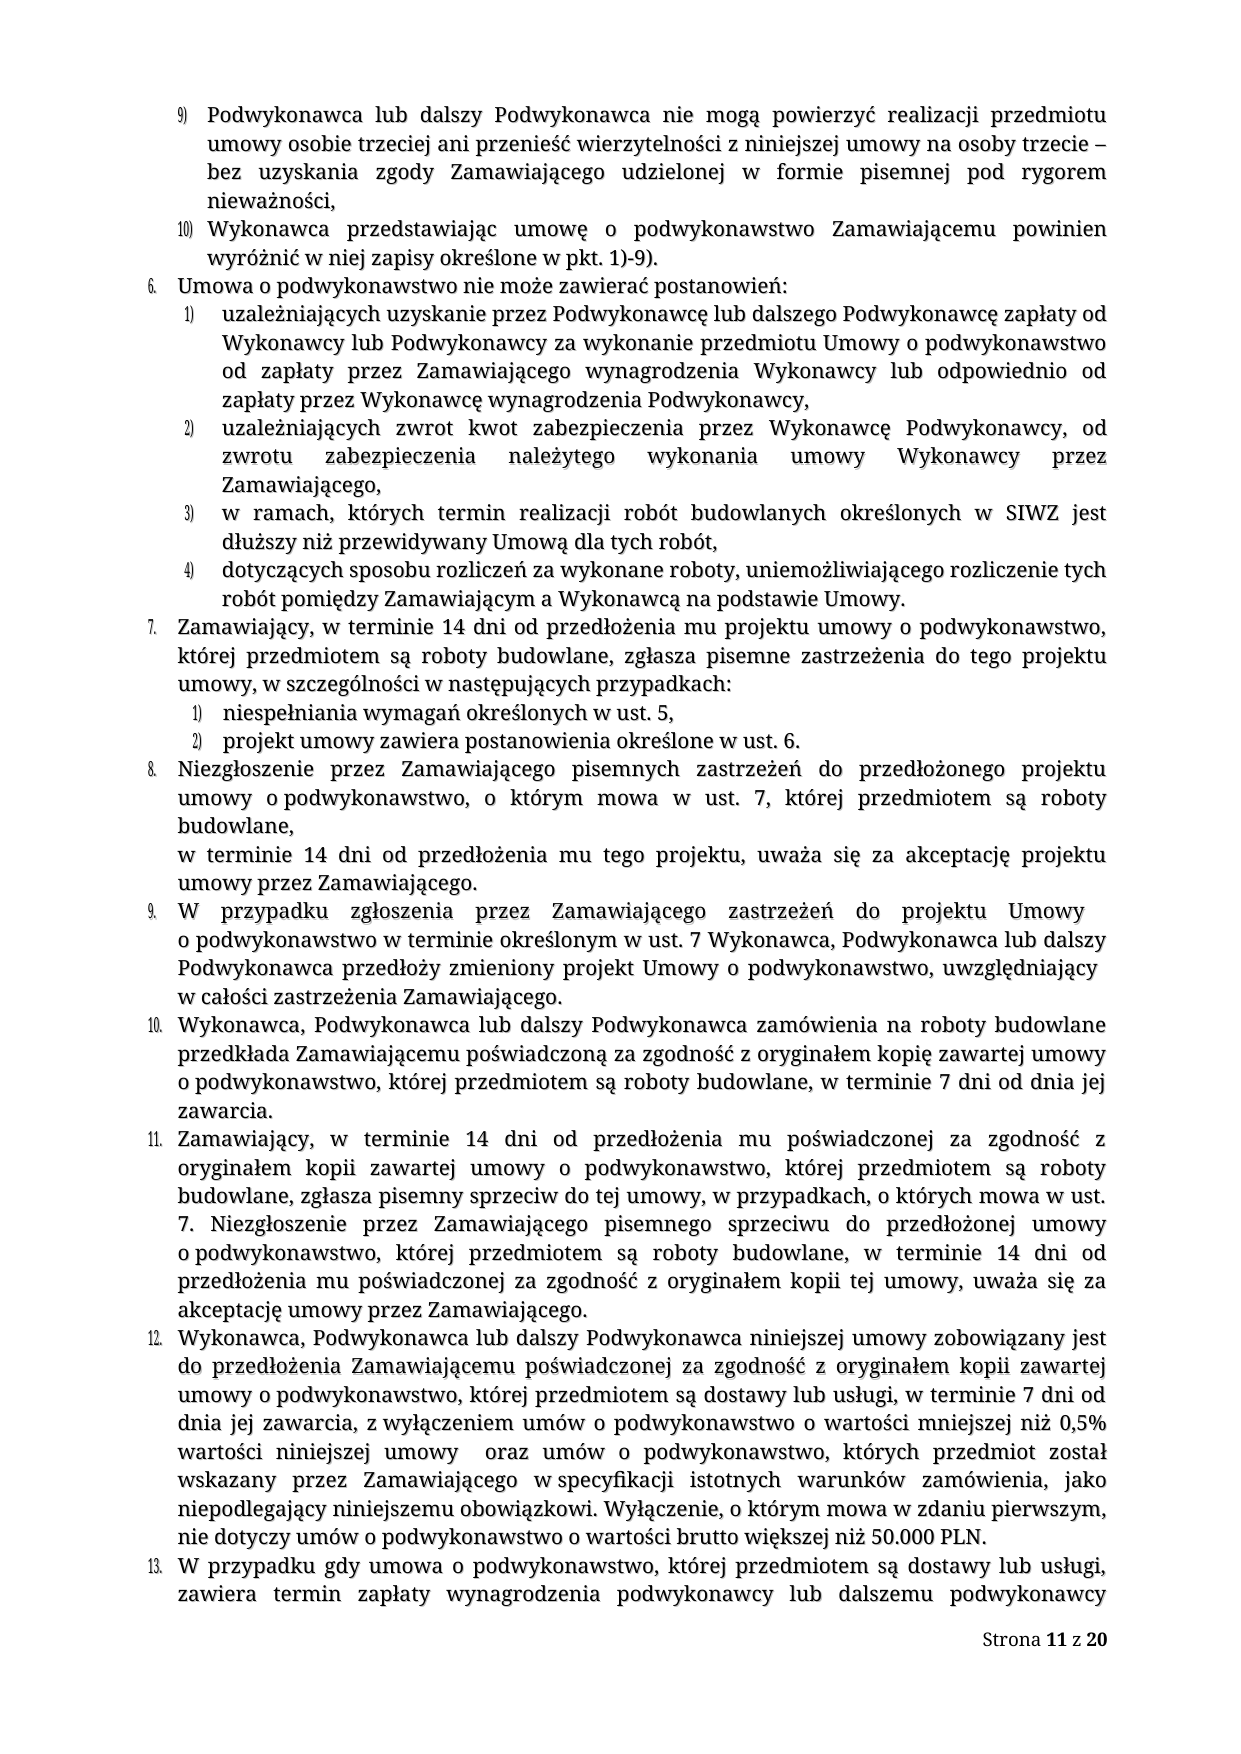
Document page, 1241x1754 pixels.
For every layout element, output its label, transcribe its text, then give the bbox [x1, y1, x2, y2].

list uzależniających zwrot kwot zabezpieczenia przez Wykonawcę Podwykonawcy, od zwrotu zabezpieczenia należytego wykonania umowy Wykonawcy przez Zamawiającego, [184, 413, 1107, 498]
list Umowa o podwykonawstwo nie może zawierać postanowień: [148, 271, 1107, 299]
list Zamawiający, w terminie 14 dni od przedłożenia mu poświadczonej za zgodność z oryginałem kopii zawartej umowy o podwykonawstwo, której przedmiotem są roboty budowlane, zgłasza pisemny sprzeciw do tej umowy, w przypadkach, o których mowa w ust. 7. Niezgłoszenie przez Zamawiającego pisemnego sprzeciwu do przedłożonej umowy o podwykonawstwo, której przedmiotem są roboty budowlane, w terminie 14 dni od przedłożenia mu poświadczonej za zgodność z oryginałem kopii tej umowy, uważa się za akceptację umowy przez Zamawiającego. [148, 1124, 1107, 1323]
list projekt umowy zawiera postanowienia określone w ust. 6. [192, 726, 1107, 754]
list niespełniania wymagań określonych w ust. 5, [192, 698, 1107, 726]
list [148, 1551, 1107, 1608]
list Podwykonawca lub dalszy Podwykonawca nie mogą powierzyć realizacji przedmiotu umowy osobie trzeciej ani przenieść wierzytelności z niniejszej umowy na osoby trzecie – bez uzyskania zgody Zamawiającego udzielonej w formie pisemnej pod rygorem nieważności, [177, 100, 1107, 214]
list w ramach, których termin realizacji robót budowlanych określonych w SIWZ jest dłuższy niż przewidywany Umową dla tych robót, [184, 498, 1107, 555]
list Zamawiający, w terminie 14 dni od przedłożenia mu projektu umowy o podwykonawstwo, której przedmiotem są roboty budowlane, zgłasza pisemne zastrzeżenia do tego projektu umowy, w szczególności w następujących przypadkach: [148, 612, 1107, 698]
list Wykonawca przedstawiając umowę o podwykonawstwo Zamawiającemu powinien wyróżnić w niej zapisy określone w pkt. 1)-9). [177, 214, 1107, 271]
list Niezgłoszenie przez Zamawiającego pisemnych zastrzeżeń do przedłożonego projektu umowy o podwykonawstwo, o którym mowa w ust. 7, której przedmiotem są roboty budowlane, w terminie 14 dni od przedłożenia mu tego projektu, uważa się za akceptację projektu umowy przez Zamawiającego. [148, 754, 1107, 897]
list dotyczących sposobu rozliczeń za wykonane roboty, uniemożliwiającego rozliczenie tych robót pomiędzy Zamawiającym a Wykonawcą na podstawie Umowy. [184, 555, 1107, 612]
list W przypadku zgłoszenia przez Zamawiającego zastrzeżeń do projektu Umowy o podwykonawstwo w terminie określonym w ust. 7 Wykonawca, Podwykonawca lub dalszy Podwykonawca przedłoży zmieniony projekt Umowy o podwykonawstwo, uwzględniający w całości zastrzeżenia Zamawiającego. [148, 897, 1107, 1010]
list uzależniających uzyskanie przez Podwykonawcę lub dalszego Podwykonawcę zapłaty od Wykonawcy lub Podwykonawcy za wykonanie przedmiotu Umowy o podwykonawstwo od zapłaty przez Zamawiającego wynagrodzenia Wykonawcy lub odpowiednio od zapłaty przez Wykonawcę wynagrodzenia Podwykonawcy, [184, 299, 1107, 413]
list Wykonawca, Podwykonawca lub dalszy Podwykonawca niniejszej umowy zobowiązany jest do przedłożenia Zamawiającemu poświadczonej za zgodność z oryginałem kopii zawartej umowy o podwykonawstwo, której przedmiotem są dostawy lub usługi, w terminie 7 dni od dnia jej zawarcia, z wyłączeniem umów o podwykonawstwo o wartości mniejszej niż 0,5% wartości niniejszej umowy oraz umów o podwykonawstwo, których przedmiot został wskazany przez Zamawiającego w specyfikacji istotnych warunków zamówienia, jako niepodlegający niniejszemu obowiązkowi. Wyłączenie, o którym mowa w zdaniu pierwszym, nie dotyczy umów o podwykonawstwo o wartości brutto większej niż 50.000 PLN. [148, 1323, 1107, 1551]
list Wykonawca, Podwykonawca lub dalszy Podwykonawca zamówienia na roboty budowlane przedkłada Zamawiającemu poświadczoną za zgodność z oryginałem kopię zawartej umowy o podwykonawstwo, której przedmiotem są roboty budowlane, w terminie 7 dni od dnia jej zawarcia. [148, 1010, 1107, 1124]
